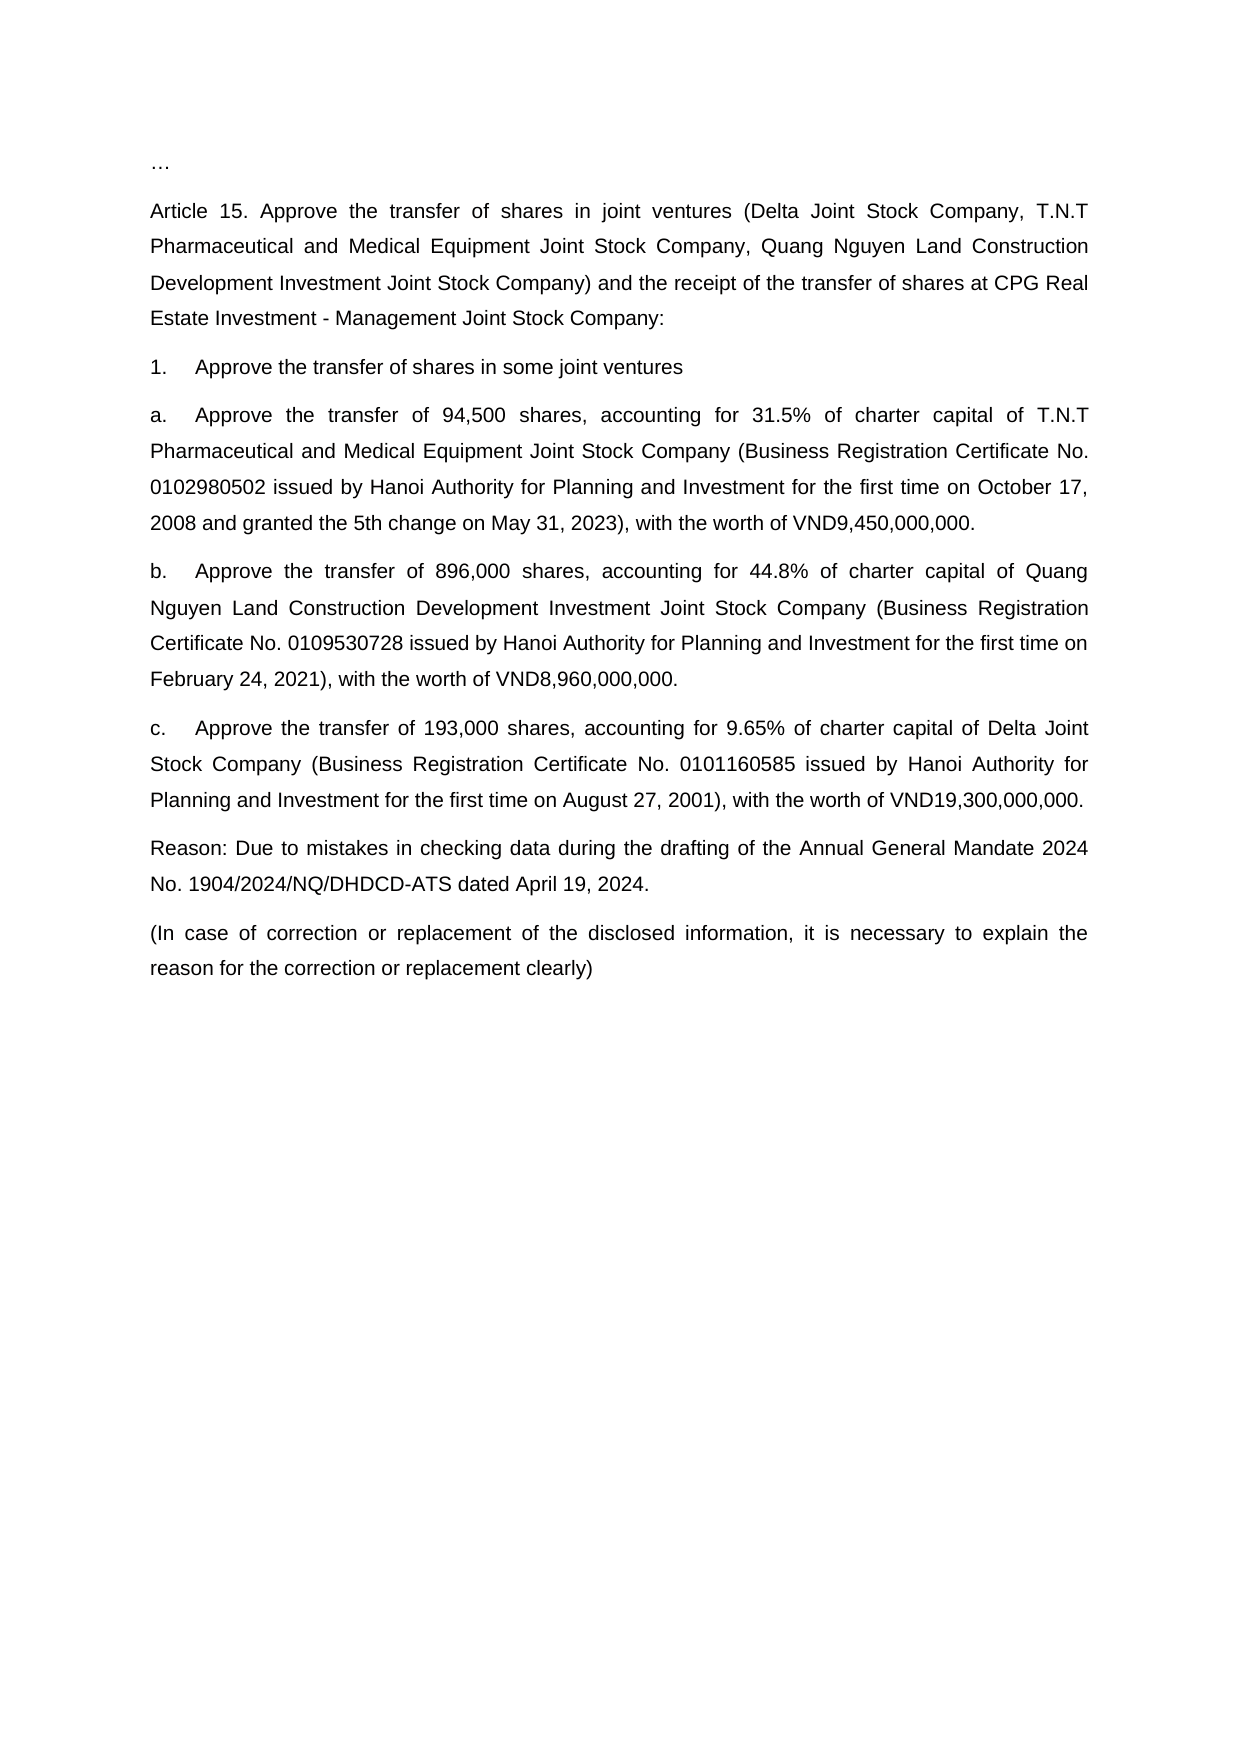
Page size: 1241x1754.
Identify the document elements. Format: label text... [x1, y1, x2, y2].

list Approve the transfer of 94,500 shares, accounting for 31.5% of charter capital of T.N.T Pharmaceutical and Medical Equipment Joint Stock Company (Business Registration Certificate No. 0102980502 issued by Hanoi Authority for Planning and Investment for the first time on October 17, 2008 and granted the 5th change on May 31, 2023), with the worth of VND9,450,000,000. [150, 403, 1090, 535]
list Approve the transfer of 896,000 shares, accounting for 44.8% of charter capital of Quang Nguyen Land Construction Development Investment Joint Stock Company (Business Registration Certificate No. 0109530728 issued by Hanoi Authority for Planning and Investment for the first time on February 24, 2021), with the worth of VND8,960,000,000. [150, 559, 1090, 691]
list Approve the transfer of 193,000 shares, accounting for 9.65% of charter capital of Delta Joint Stock Company (Business Registration Certificate No. 0101160585 issued by Hanoi Authority for Planning and Investment for the first time on August 27, 2001), with the worth of VND19,300,000,000. [150, 716, 1090, 811]
text Reason: Due to mistakes in checking data during the drafting of the Annual General Mandate 2024 No. 1904/2024/NQ/DHDCD-ATS dated April 19, 2024. [150, 836, 1090, 896]
text … [150, 150, 1090, 174]
text ‎‎Article 15. Approve the transfer of shares in joint ventures (Delta Joint Stock Company, T.N.T Pharmaceutical and Medical Equipment Joint Stock Company, Quang Nguyen Land Construction Development Investment Joint Stock Company) and the receipt of the transfer of shares at CPG Real Estate Investment - Management Joint Stock Company: [150, 198, 1090, 330]
text (In case of correction or replacement of the disclosed information, it is necessary to explain the reason for the correction or replacement clearly) [150, 920, 1090, 980]
list Approve the transfer of shares in some joint ventures [150, 355, 1090, 379]
